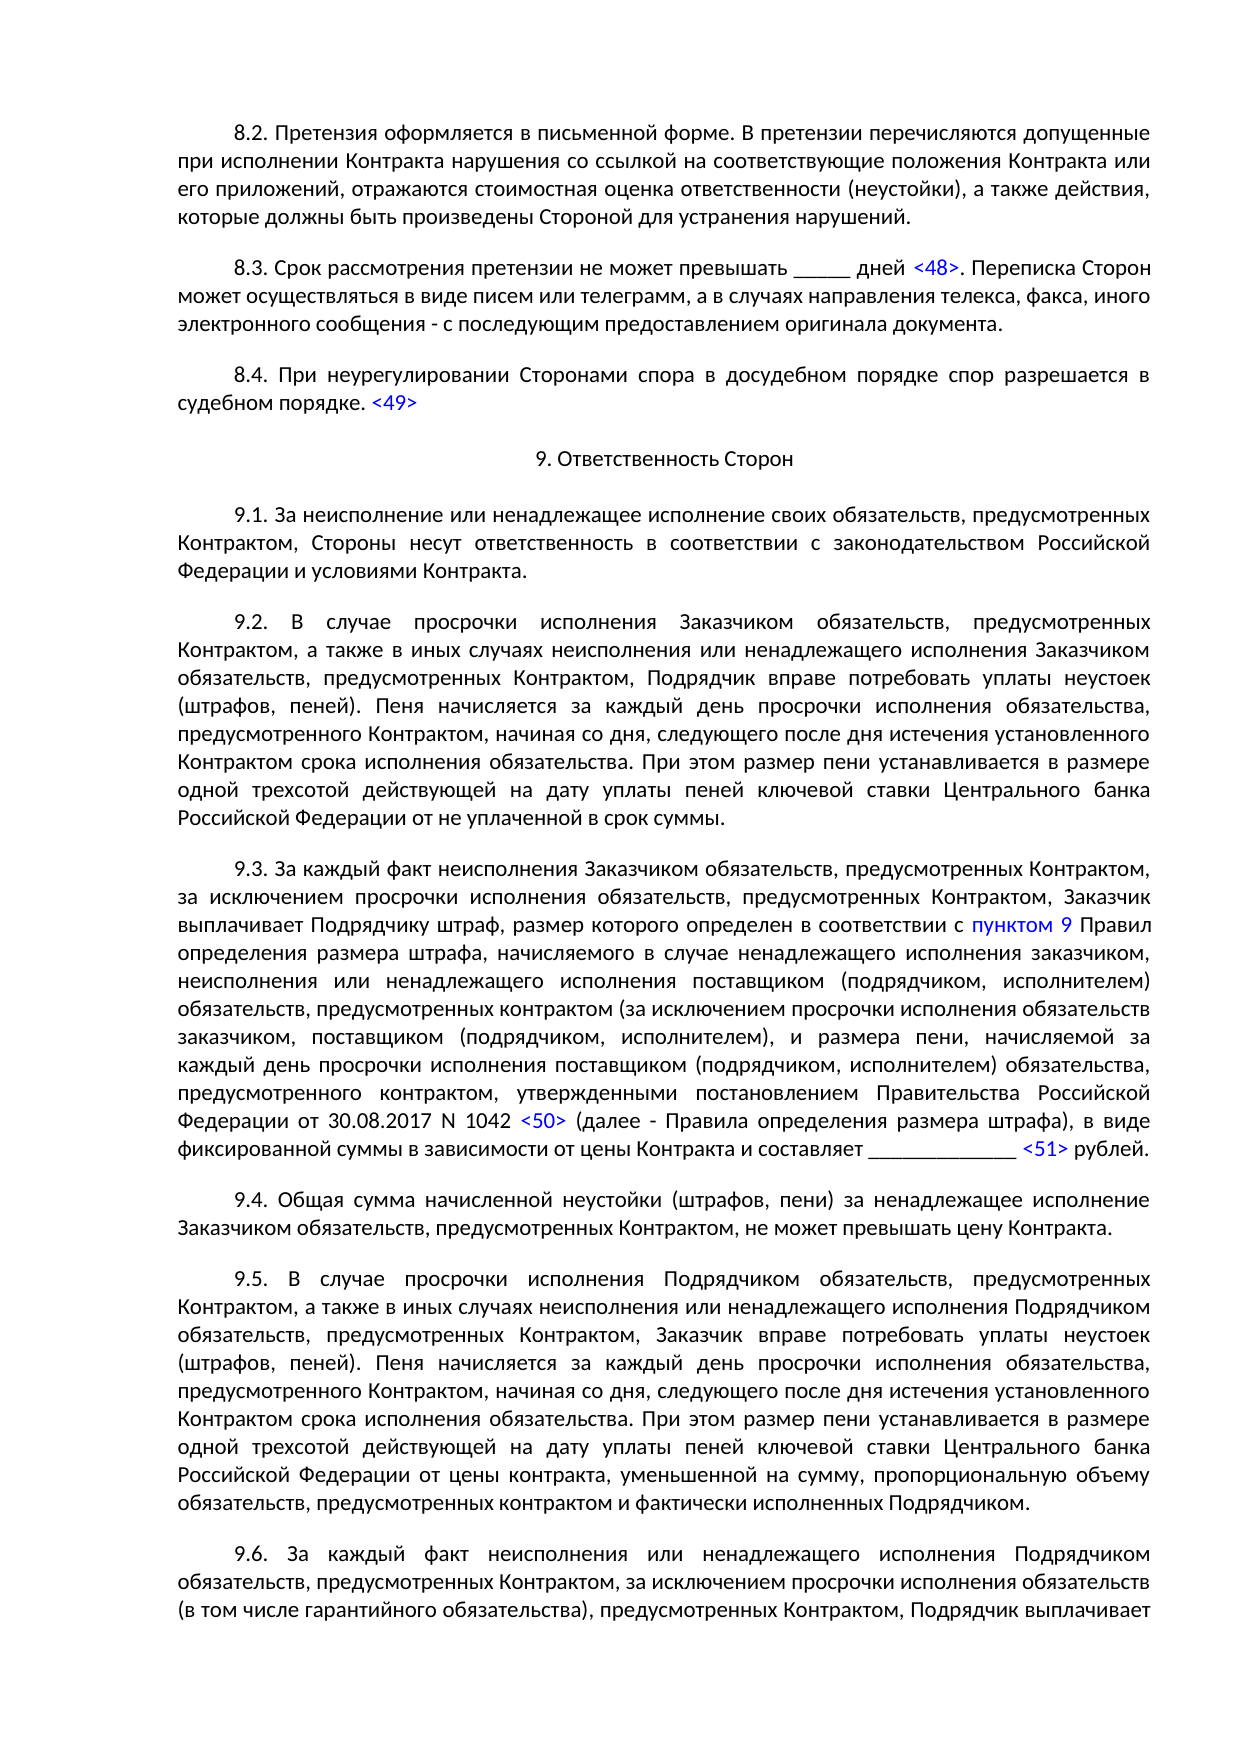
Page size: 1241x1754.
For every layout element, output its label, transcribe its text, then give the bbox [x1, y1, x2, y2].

text 8.4. При неурегулировании Сторонами спора в досудебном порядке спор разрешается в судебном порядке. <49> [177, 360, 1152, 416]
text 8.2. Претензия оформляется в письменной форме. В претензии перечисляются допущенные при исполнении Контракта нарушения со ссылкой на соответствующие положения Контракта или его приложений, отражаются стоимостная оценка ответственности (неустойки), а также действия, которые должны быть произведены Стороной для устранения нарушений. [177, 118, 1152, 230]
text 9.4. Общая сумма начисленной неустойки (штрафов, пени) за ненадлежащее исполнение Заказчиком обязательств, предусмотренных Контрактом, не может превышать цену Контракта. [177, 1185, 1152, 1241]
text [177, 1539, 1152, 1623]
text 9.1. За неисполнение или ненадлежащее исполнение своих обязательств, предусмотренных Контрактом, Стороны несут ответственность в соответствии с законодательством Российской Федерации и условиями Контракта. [177, 500, 1152, 584]
text 9.5. В случае просрочки исполнения Подрядчиком обязательств, предусмотренных Контрактом, а также в иных случаях неисполнения или ненадлежащего исполнения Подрядчиком обязательств, предусмотренных Контрактом, Заказчик вправе потребовать уплаты неустоек (штрафов, пеней). Пеня начисляется за каждый день просрочки исполнения обязательства, предусмотренного Контрактом, начиная со дня, следующего после дня истечения установленного Контрактом срока исполнения обязательства. При этом размер пени устанавливается в размере одной трехсотой действующей на дату уплаты пеней ключевой ставки Центрального банка Российской Федерации от цены контракта, уменьшенной на сумму, пропорциональную объему обязательств, предусмотренных контрактом и фактически исполненных Подрядчиком. [177, 1264, 1152, 1517]
text 9.2. В случае просрочки исполнения Заказчиком обязательств, предусмотренных Контрактом, а также в иных случаях неисполнения или ненадлежащего исполнения Заказчиком обязательств, предусмотренных Контрактом, Подрядчик вправе потребовать уплаты неустоек (штрафов, пеней). Пеня начисляется за каждый день просрочки исполнения обязательства, предусмотренного Контрактом, начиная со дня, следующего после дня истечения установленного Контрактом срока исполнения обязательства. При этом размер пени устанавливается в размере одной трехсотой действующей на дату уплаты пеней ключевой ставки Центрального банка Российской Федерации от не уплаченной в срок суммы. [177, 607, 1152, 831]
text 9.3. За каждый факт неисполнения Заказчиком обязательств, предусмотренных Контрактом, за исключением просрочки исполнения обязательств, предусмотренных Контрактом, Заказчик выплачивает Подрядчику штраф, размер которого определен в соответствии с пунктом 9 Правил определения размера штрафа, начисляемого в случае ненадлежащего исполнения заказчиком, неисполнения или ненадлежащего исполнения поставщиком (подрядчиком, исполнителем) обязательств, предусмотренных контрактом (за исключением просрочки исполнения обязательств заказчиком, поставщиком (подрядчиком, исполнителем), и размера пени, начисляемой за каждый день просрочки исполнения поставщиком (подрядчиком, исполнителем) обязательства, предусмотренного контрактом, утвержденными постановлением Правительства Российской Федерации от 30.08.2017 N 1042 <50> (далее - Правила определения размера штрафа), в виде фиксированной суммы в зависимости от цены Контракта и составляет _____________ <51> рублей. [177, 854, 1152, 1162]
text 8.3. Срок рассмотрения претензии не может превышать _____ дней <48>. Переписка Сторон может осуществляться в виде писем или телеграмм, а в случаях направления телекса, факса, иного электронного сообщения - с последующим предоставлением оригинала документа. [177, 253, 1152, 337]
text 9. Ответственность Сторон [177, 444, 1152, 472]
